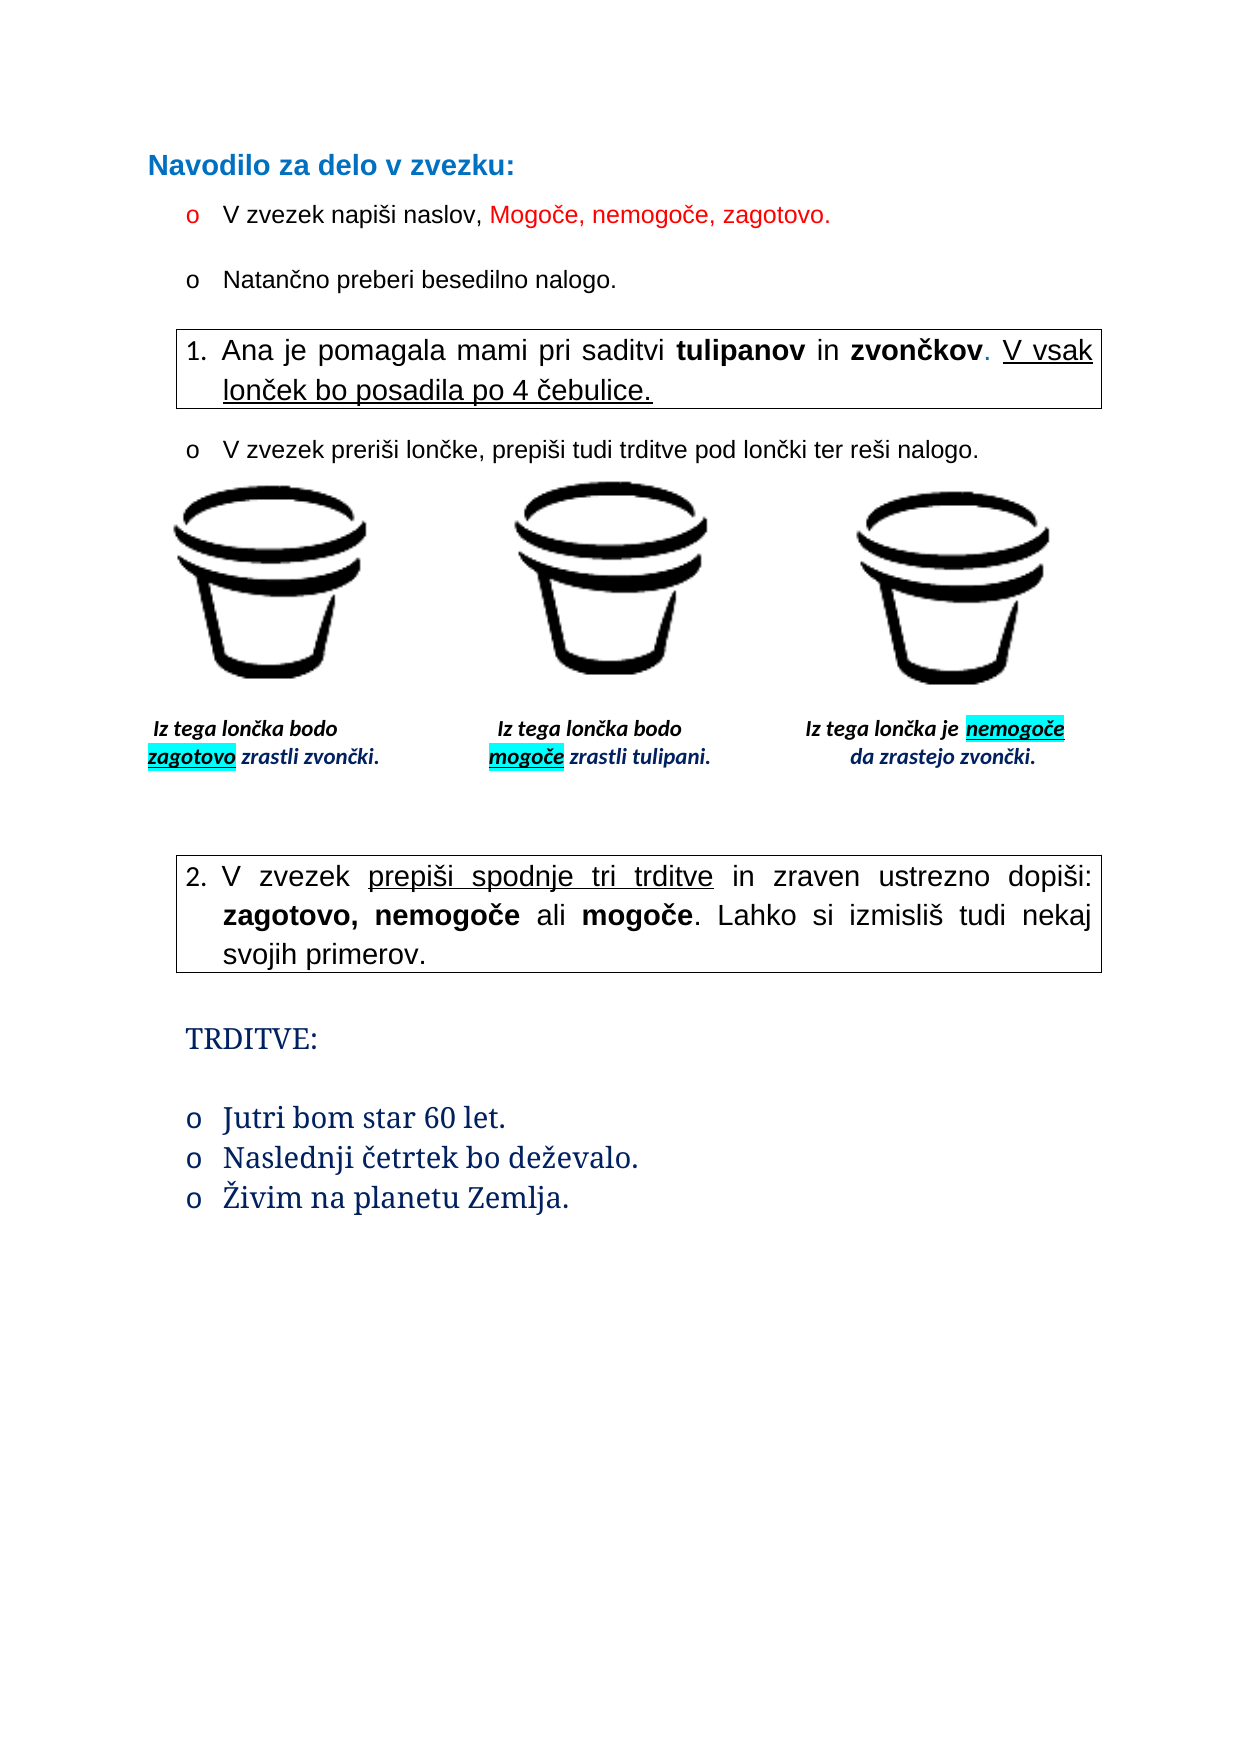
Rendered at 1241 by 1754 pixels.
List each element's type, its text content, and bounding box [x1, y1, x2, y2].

text zagotovo zrastli zvončki. mogoče zrastli tulipani. da zrastejo zvončki. [148, 742, 1093, 771]
list Natančno preberi besedilno nalogo. [185, 265, 1093, 296]
list V zvezek napiši naslov, Mogoče, nemogoče, zagotovo. [185, 200, 1093, 231]
list Jutri bom star 60 let. [185, 1098, 1093, 1137]
list Naslednji četrtek bo deževalo. [185, 1137, 1093, 1177]
text Navodilo za delo v zvezku: [148, 148, 1093, 181]
text TRDITVE: [185, 1018, 1093, 1058]
list V zvezek prepiši spodnje tri trditve in zraven ustrezno dopiši: zagotovo, nemogoče ali mogoče. Lahko si izmisliš tudi nekaj svojih primerov. [177, 856, 1101, 972]
list Ana je pomagala mami pri saditvi tulipanov in zvončkov. V vsak lonček bo posadila po 4 čebulice. [177, 330, 1101, 408]
text Iz tega lončka bodo Iz tega lončka bodo Iz tega lončka je nemogoče [148, 714, 1093, 742]
list Živim na planetu Zemlja. [185, 1177, 1093, 1217]
list V zvezek preriši lončke, prepiši tudi trditve pod lončki ter reši nalogo. [185, 435, 1093, 466]
